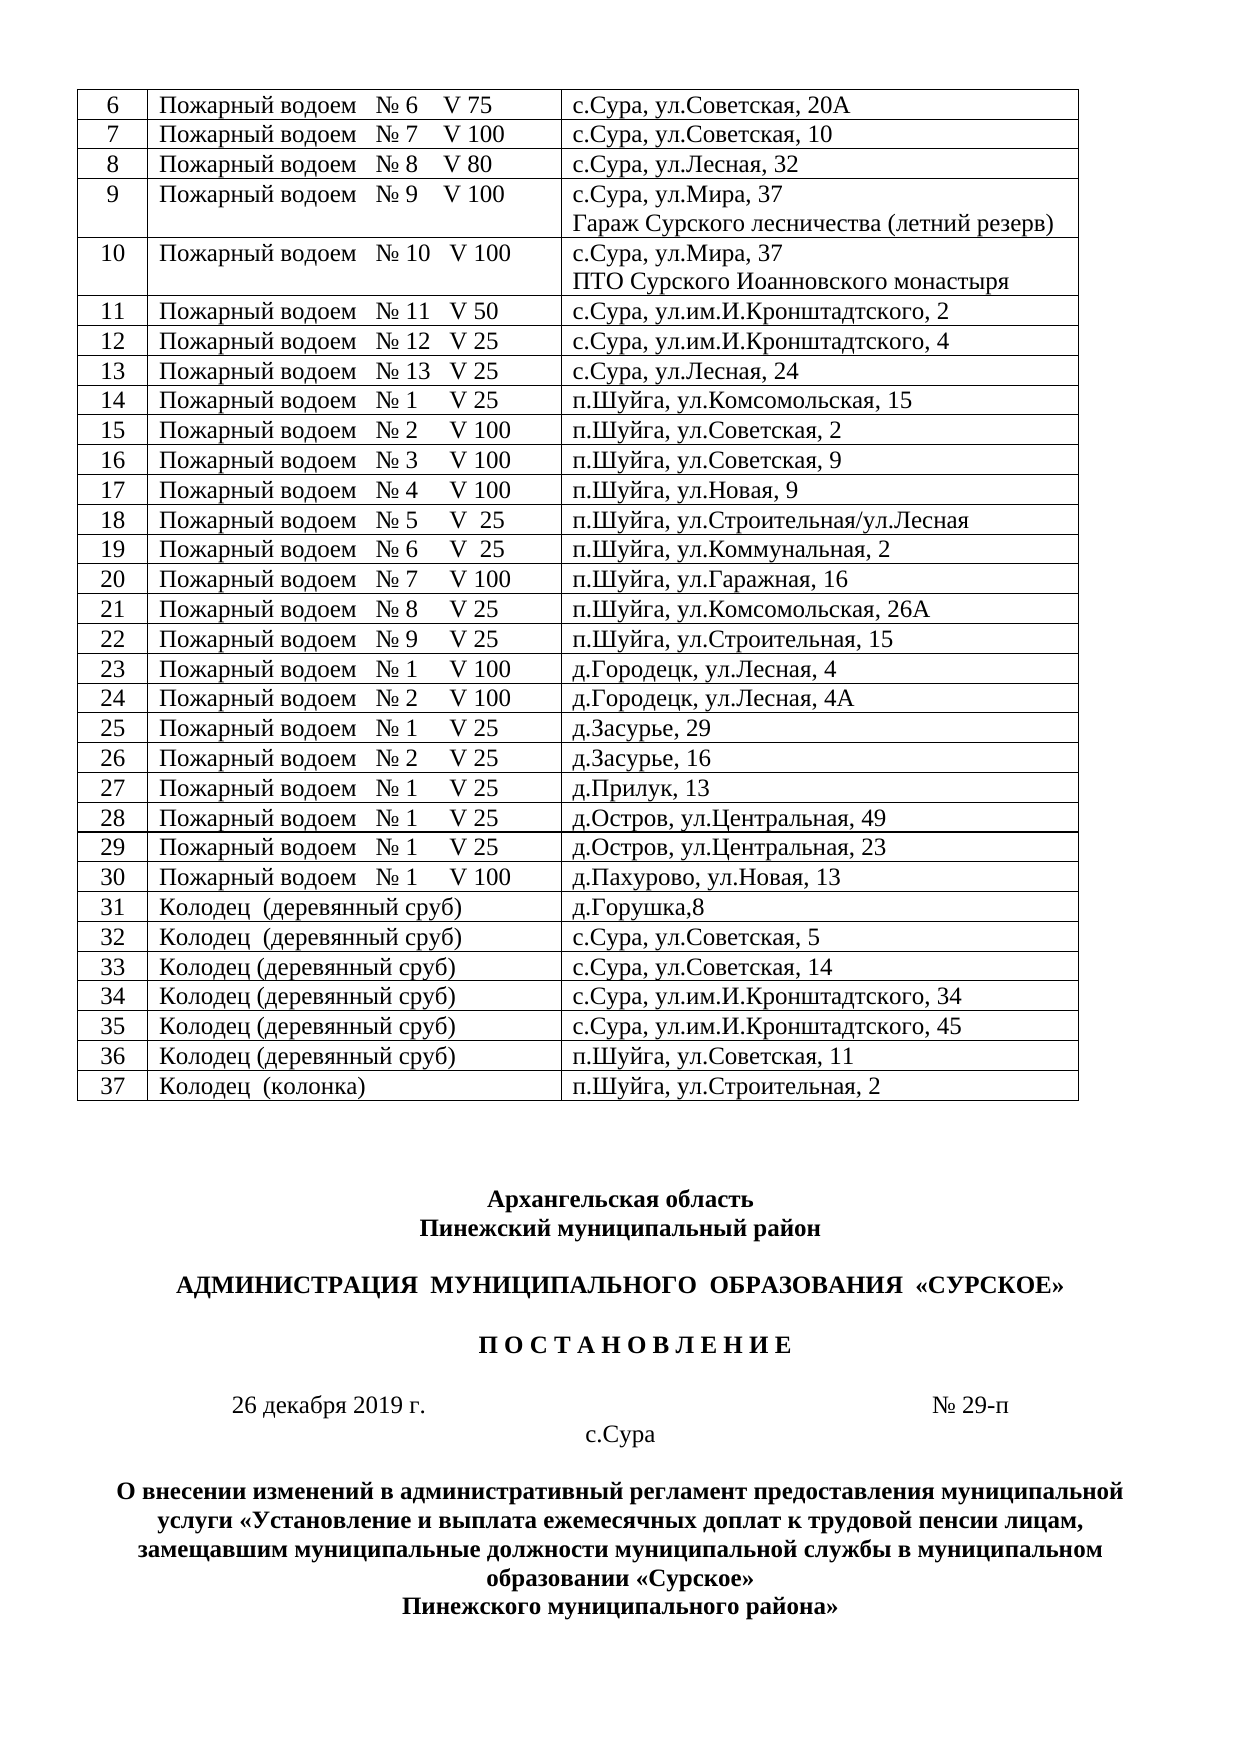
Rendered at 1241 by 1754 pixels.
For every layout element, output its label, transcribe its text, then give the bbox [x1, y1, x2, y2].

table_cell п.Шуйга, ул.Строительная, 15 [562, 624, 1078, 653]
table_cell 15 [78, 415, 147, 444]
table_cell с.Сура, ул.Мира, 37 Гараж Сурского лесничества (летний резерв) [562, 179, 1078, 237]
table_cell 37 [78, 1071, 147, 1099]
table_cell Пожарный водоем № 2 V 100 [148, 415, 561, 444]
table_cell 34 [78, 981, 147, 1010]
text Пинежский муниципальный район [89, 1213, 1152, 1242]
table_cell п.Шуйга, ул.Строительная, 2 [562, 1071, 1078, 1099]
table_cell п.Шуйга, ул.Советская, 11 [562, 1041, 1078, 1070]
table_cell 14 [78, 386, 147, 414]
table_cell 31 [78, 892, 147, 921]
table_cell Пожарный водоем № 6 V 75 [148, 90, 561, 118]
table_cell 19 [78, 535, 147, 563]
table_cell 7 [78, 120, 147, 148]
table_cell Пожарный водоем № 5 V 25 [148, 505, 561, 533]
table_cell Колодец (деревянный сруб) [148, 981, 561, 1010]
table_cell д.Остров, ул.Центральная, 49 [562, 803, 1078, 831]
table_cell Пожарный водоем № 13 V 25 [148, 356, 561, 384]
table_cell д.Засурье, 29 [562, 713, 1078, 742]
table_cell 23 [78, 654, 147, 682]
table_cell Колодец (колонка) [148, 1071, 561, 1099]
table_cell с.Сура, ул.им.И.Кронштадтского, 45 [562, 1011, 1078, 1040]
table_cell п.Шуйга, ул.Комсомольская, 15 [562, 386, 1078, 414]
table_cell Пожарный водоем № 1 V 25 [148, 773, 561, 802]
table_cell 29 [78, 833, 147, 861]
table_cell с.Сура, ул.Советская, 20А [562, 90, 1078, 118]
table_cell 21 [78, 594, 147, 623]
table_cell 33 [78, 952, 147, 980]
text Пинежского муниципального района» [89, 1591, 1152, 1620]
table_cell Пожарный водоем № 2 V 25 [148, 743, 561, 772]
table_cell Пожарный водоем № 4 V 100 [148, 475, 561, 504]
table_cell 8 [78, 149, 147, 178]
table_cell Пожарный водоем № 11 V 50 [148, 296, 561, 325]
table_cell Пожарный водоем № 2 V 100 [148, 684, 561, 712]
table_cell с.Сура, ул.Лесная, 32 [562, 149, 1078, 178]
table_cell Пожарный водоем № 1 V 25 [148, 386, 561, 414]
table_cell Пожарный водоем № 1 V 25 [148, 803, 561, 831]
table_cell 25 [78, 713, 147, 742]
table_cell с.Сура, ул.им.И.Кронштадтского, 34 [562, 981, 1078, 1010]
table_cell 32 [78, 922, 147, 951]
subtitle П О С Т А Н О В Л Е Н И Е [89, 1330, 1152, 1359]
table_cell Пожарный водоем № 9 V 100 [148, 179, 561, 237]
table_cell 10 [78, 238, 147, 295]
table_cell Колодец (деревянный сруб) [148, 952, 561, 980]
table_cell Пожарный водоем № 3 V 100 [148, 445, 561, 474]
table_cell с.Сура, ул.им.И.Кронштадтского, 2 [562, 296, 1078, 325]
table_cell 28 [78, 803, 147, 831]
table_cell 22 [78, 624, 147, 653]
table_cell Пожарный водоем № 9 V 25 [148, 624, 561, 653]
table_cell Пожарный водоем № 7 V 100 [148, 120, 561, 148]
table_cell 24 [78, 684, 147, 712]
table_cell 17 [78, 475, 147, 504]
table_cell д.Остров, ул.Центральная, 23 [562, 833, 1078, 861]
table_cell Пожарный водоем № 1 V 25 [148, 833, 561, 861]
table_cell д.Пахурово, ул.Новая, 13 [562, 862, 1078, 891]
table_cell Пожарный водоем № 1 V 25 [148, 713, 561, 742]
table_cell 35 [78, 1011, 147, 1040]
table_cell п.Шуйга, ул.Советская, 9 [562, 445, 1078, 474]
table_cell д.Городецк, ул.Лесная, 4А [562, 684, 1078, 712]
text Архангельская область [89, 1184, 1152, 1213]
table_cell п.Шуйга, ул.Советская, 2 [562, 415, 1078, 444]
table_cell с.Сура, ул.им.И.Кронштадтского, 4 [562, 326, 1078, 355]
table_cell Колодец (деревянный сруб) [148, 922, 561, 951]
table_cell 20 [78, 564, 147, 593]
table_cell Пожарный водоем № 6 V 25 [148, 535, 561, 563]
table_cell Колодец (деревянный сруб) [148, 1011, 561, 1040]
table_cell д.Прилук, 13 [562, 773, 1078, 802]
table_cell с.Сура, ул.Советская, 14 [562, 952, 1078, 980]
table_cell д.Городецк, ул.Лесная, 4 [562, 654, 1078, 682]
table_cell п.Шуйга, ул.Новая, 9 [562, 475, 1078, 504]
table_cell Пожарный водоем № 8 V 25 [148, 594, 561, 623]
table_cell 16 [78, 445, 147, 474]
table_cell с.Сура, ул.Советская, 10 [562, 120, 1078, 148]
table_cell 12 [78, 326, 147, 355]
table_cell 9 [78, 179, 147, 237]
table_cell д.Засурье, 16 [562, 743, 1078, 772]
table_cell Колодец (деревянный сруб) [148, 892, 561, 921]
table_cell Колодец (деревянный сруб) [148, 1041, 561, 1070]
table_cell 36 [78, 1041, 147, 1070]
table_cell п.Шуйга, ул.Комсомольская, 26А [562, 594, 1078, 623]
table_cell Пожарный водоем № 10 V 100 [148, 238, 561, 295]
text О внесении изменений в административный регламент предоставления муниципальной услуги «Установление и выплата ежемесячных доплат к трудовой пенсии лицам, замещавшим муниципальные должности муниципальной службы в муниципальном образовании «Сурское» [89, 1476, 1152, 1591]
table_cell 18 [78, 505, 147, 533]
table_cell 11 [78, 296, 147, 325]
table_cell Пожарный водоем № 1 V 100 [148, 654, 561, 682]
table_cell 27 [78, 773, 147, 802]
table_cell п.Шуйга, ул.Гаражная, 16 [562, 564, 1078, 593]
table_cell Пожарный водоем № 8 V 80 [148, 149, 561, 178]
text с.Сура [89, 1419, 1152, 1448]
text АДМИНИСТРАЦИЯ МУНИЦИПАЛЬНОГО ОБРАЗОВАНИЯ «СУРСКОЕ» [89, 1271, 1152, 1299]
table_cell Пожарный водоем № 12 V 25 [148, 326, 561, 355]
table_cell с.Сура, ул.Лесная, 24 [562, 356, 1078, 384]
table_cell с.Сура, ул.Советская, 5 [562, 922, 1078, 951]
table_cell Пожарный водоем № 7 V 100 [148, 564, 561, 593]
table_cell Пожарный водоем № 1 V 100 [148, 862, 561, 891]
table_cell 26 [78, 743, 147, 772]
table_cell 6 [78, 90, 147, 118]
table_cell п.Шуйга, ул.Коммунальная, 2 [562, 535, 1078, 563]
table_cell д.Горушка,8 [562, 892, 1078, 921]
text 26 декабря 2019 г. № 29-п [89, 1390, 1152, 1419]
table_cell 13 [78, 356, 147, 384]
table_cell п.Шуйга, ул.Строительная/ул.Лесная [562, 505, 1078, 533]
table_cell с.Сура, ул.Мира, 37 ПТО Сурского Иоанновского монастыря [562, 238, 1078, 295]
table_cell 30 [78, 862, 147, 891]
